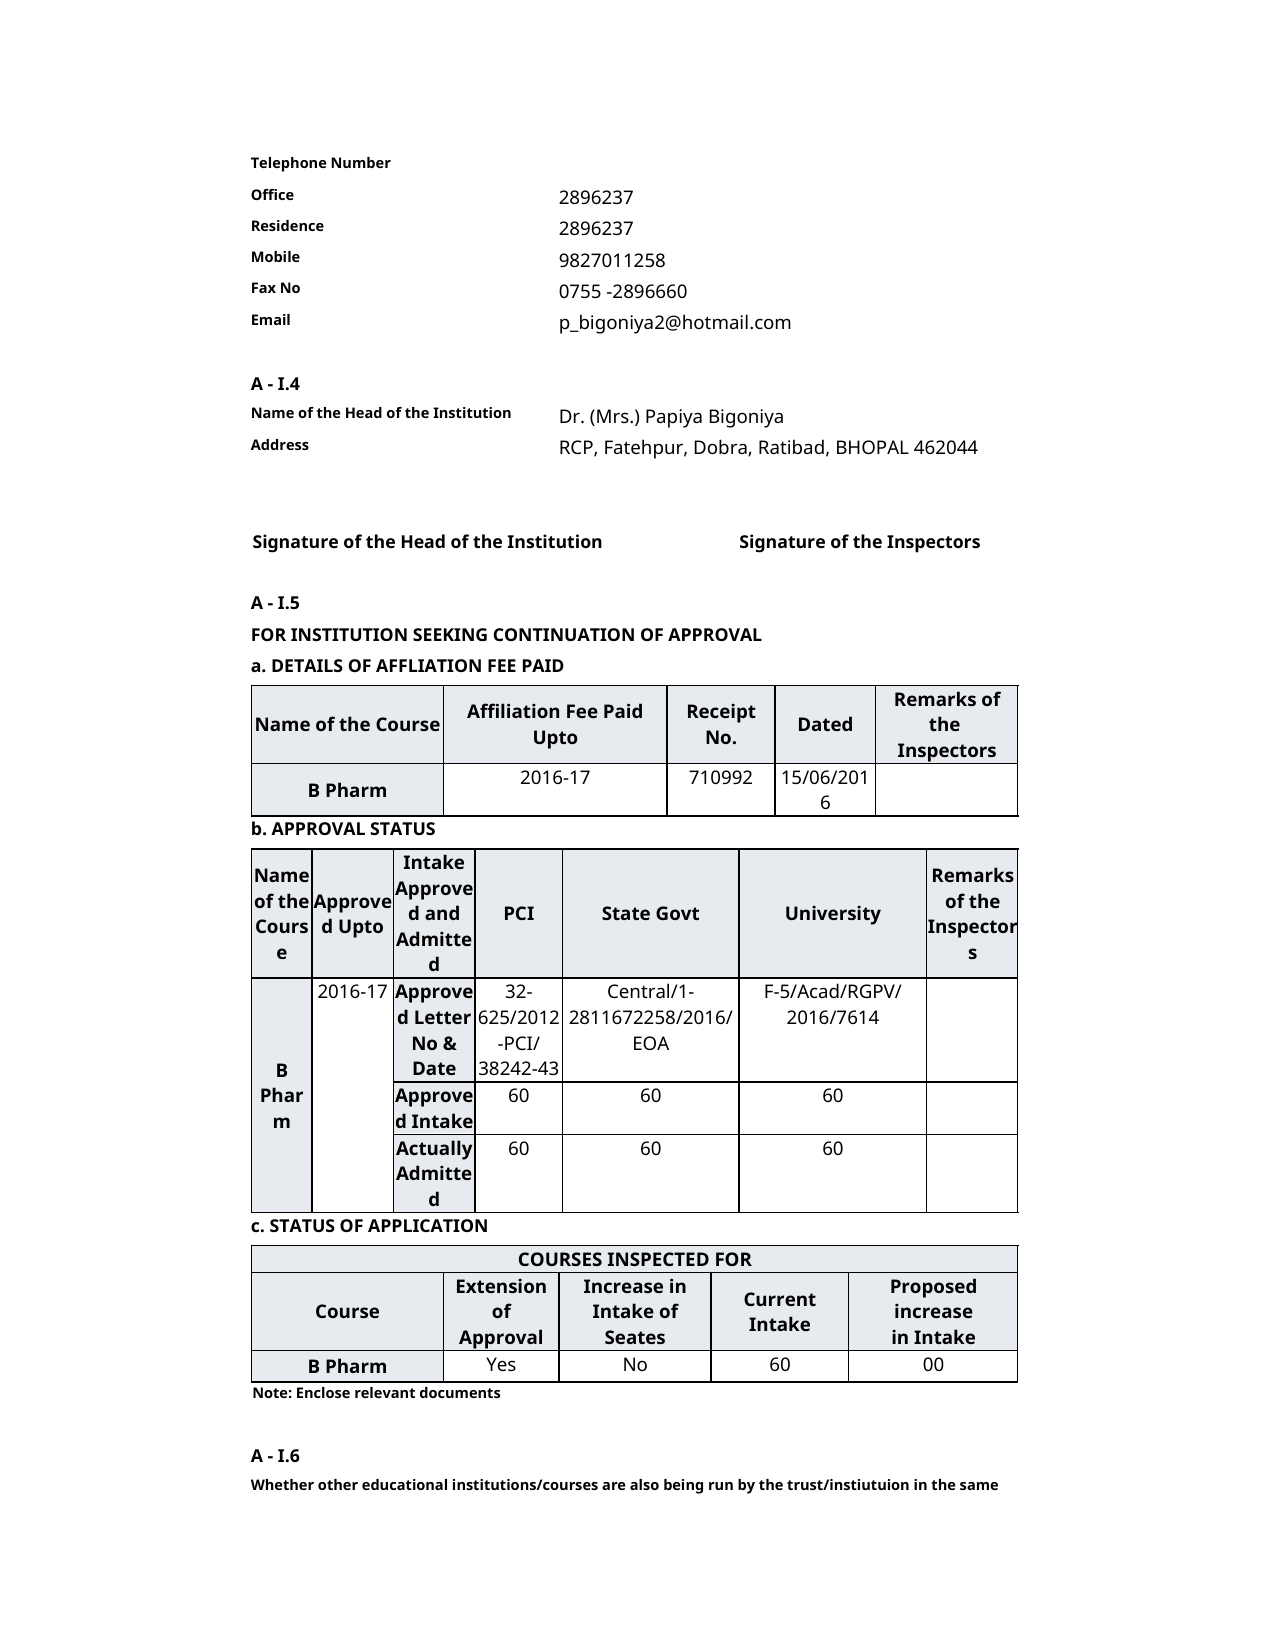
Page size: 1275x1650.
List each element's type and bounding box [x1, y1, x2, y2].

table_cell [150, 150, 1125, 1500]
